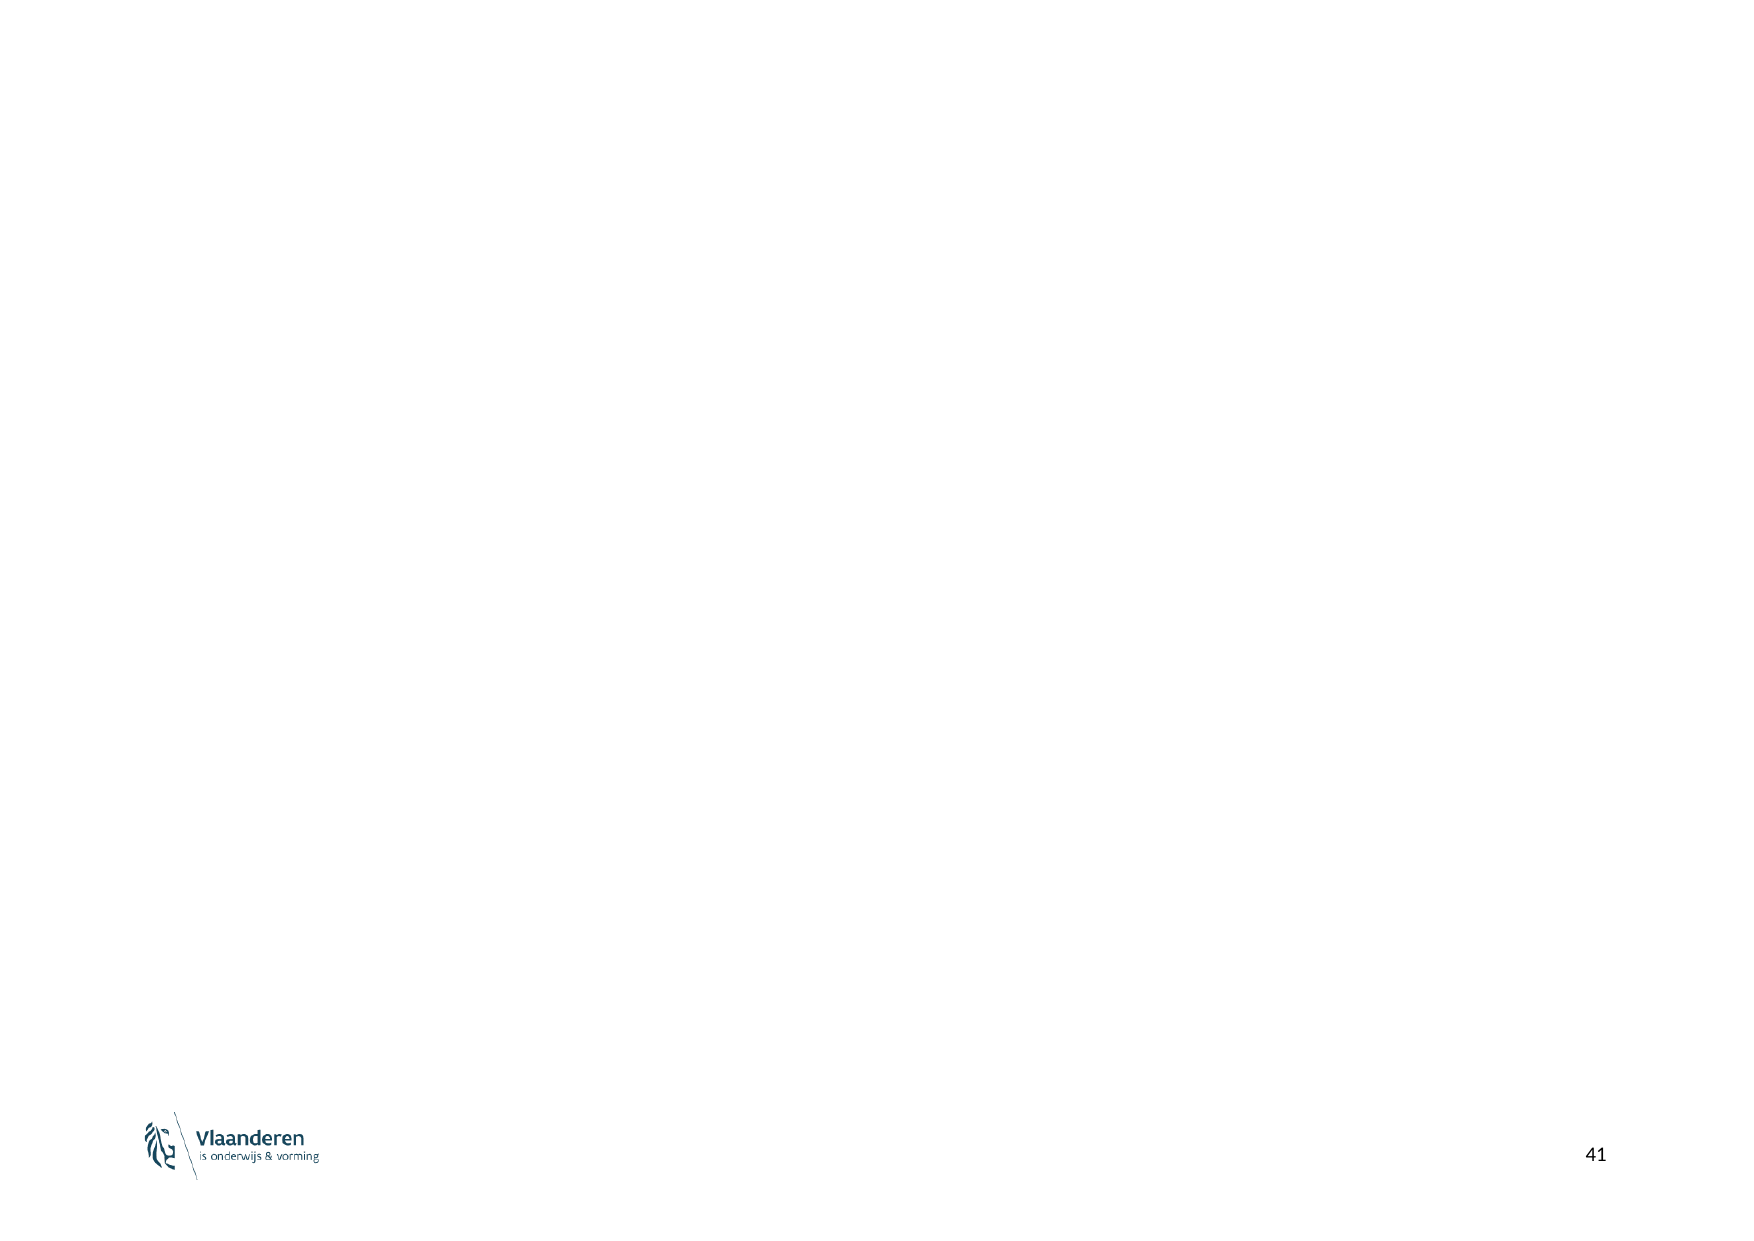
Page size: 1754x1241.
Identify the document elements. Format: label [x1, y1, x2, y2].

picture [144, 1112, 327, 1180]
